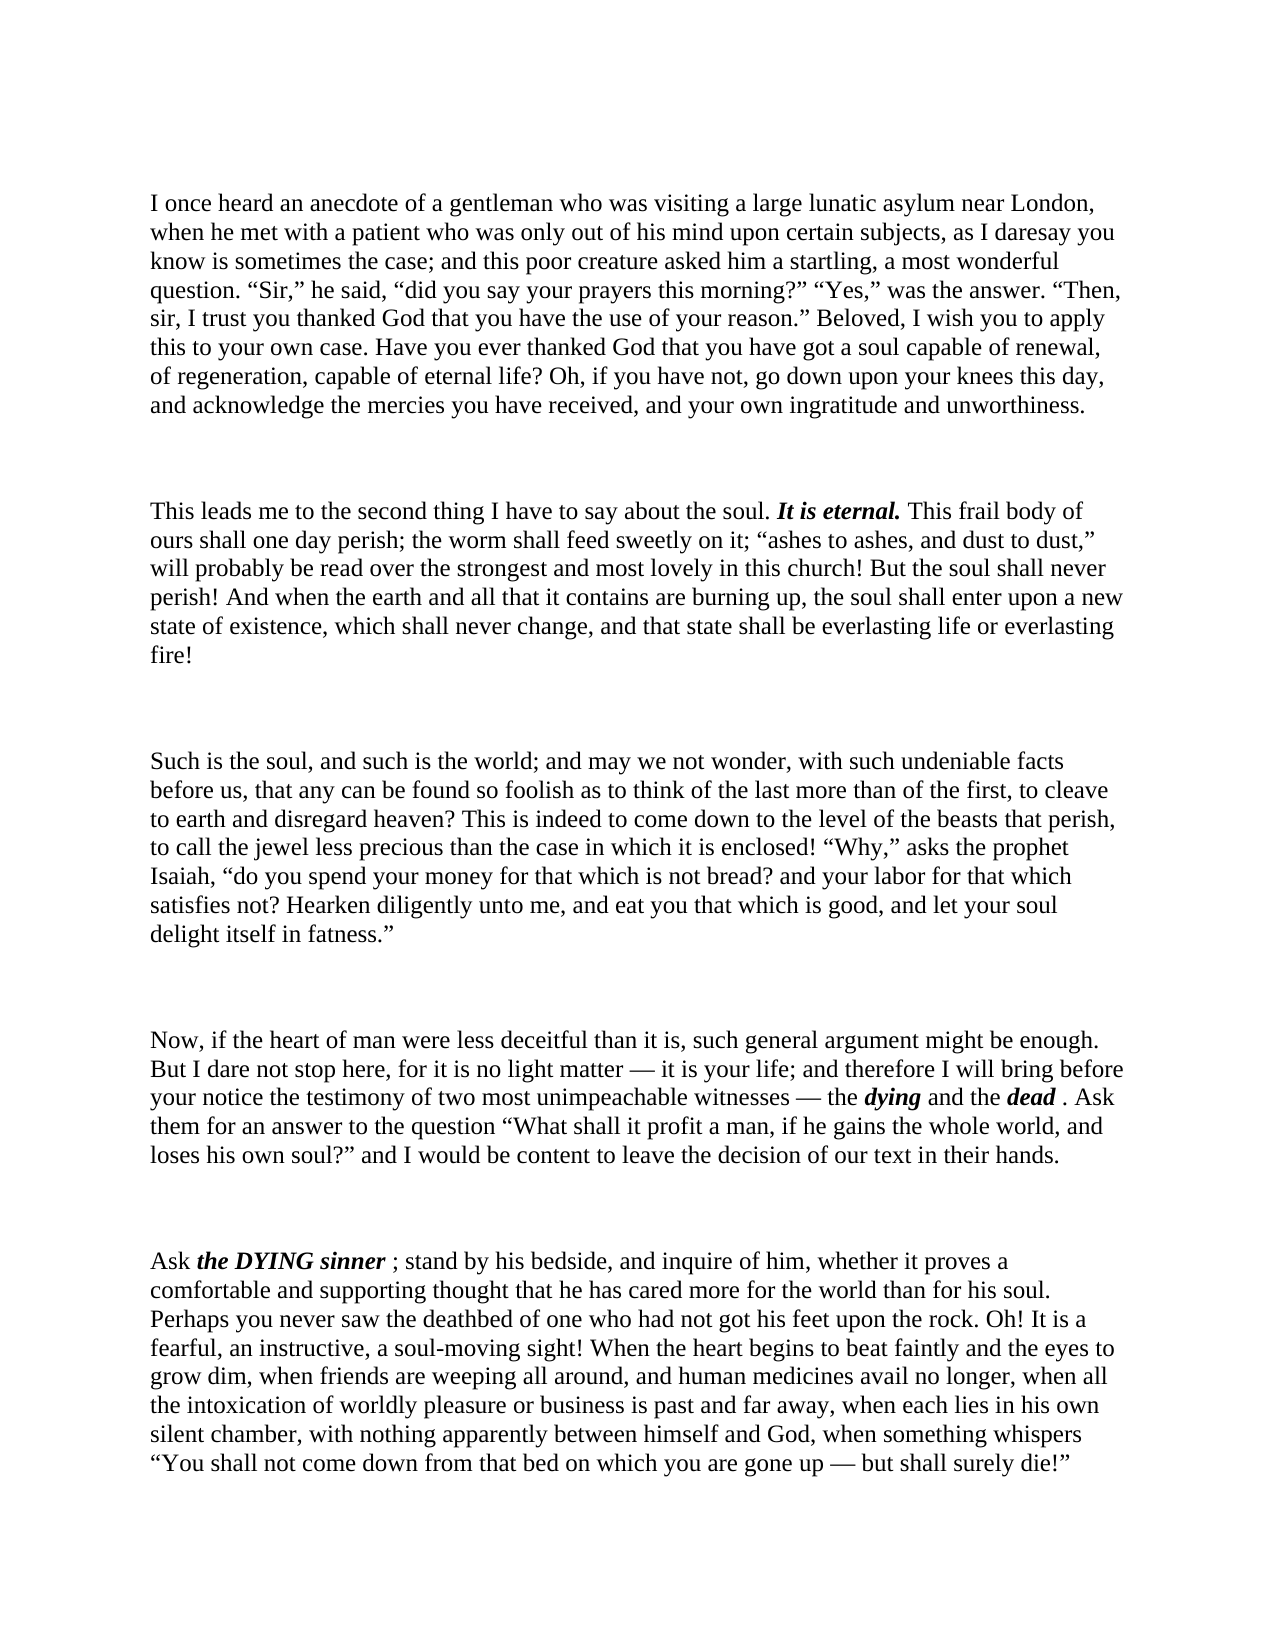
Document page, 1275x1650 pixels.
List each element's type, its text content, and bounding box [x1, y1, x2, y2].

text This leads me to the second thing I have to say about the soul. It is eternal. This frail body of ours shall one day perish; the worm shall feed sweetly on it; “ashes to ashes, and dust to dust,” will probably be read over the strongest and most lovely in this church! But the soul shall never perish! And when the earth and all that it contains are burning up, the soul shall enter upon a new state of existence, which shall never change, and that state shall be everlasting life or everlasting fire! [150, 496, 1125, 668]
text Ask the DYING sinner ; stand by his bedside, and inquire of him, whether it proves a comfortable and supporting thought that he has cared more for the world than for his soul. Perhaps you never saw the deathbed of one who had not got his feet upon the rock. Oh! It is a fearful, an instructive, a soul-moving sight! When the heart begins to beat faintly and the eyes to grow dim, when friends are weeping all around, and human medicines avail no longer, when all the intoxication of worldly pleasure or business is past and far away, when each lies in his own silent chamber, with nothing apparently between himself and God, when something whispers “You shall not come down from that bed on which you are gone up — but shall surely die!” [150, 1246, 1125, 1476]
text Now, if the heart of man were less deceitful than it is, such general argument might be enough. But I dare not stop here, for it is no light matter — it is your life; and therefore I will bring before your notice the testimony of two most unimpeachable witnesses — the dying and the dead . Ask them for an answer to the question “What shall it profit a man, if he gains the whole world, and loses his own soul?” and I would be content to leave the decision of our text in their hands. [150, 1025, 1125, 1169]
text I once heard an anecdote of a gentleman who was visiting a large lunatic asylum near London, when he met with a patient who was only out of his mind upon certain subjects, as I daresay you know is sometimes the case; and this poor creature asked him a startling, a most wonderful question. “Sir,” he said, “did you say your prayers this morning?” “Yes,” was the answer. “Then, sir, I trust you thanked God that you have the use of your reason.” Beloved, I wish you to apply this to your own case. Have you ever thanked God that you have got a soul capable of renewal, of regeneration, capable of eternal life? Oh, if you have not, go down upon your knees this day, and acknowledge the mercies you have received, and your own ingratitude and unworthiness. [150, 188, 1125, 418]
text Such is the soul, and such is the world; and may we not wonder, with such undeniable facts before us, that any can be found so foolish as to think of the last more than of the first, to cleave to earth and disregard heaven? This is indeed to come down to the level of the beasts that perish, to call the jewel less precious than the case in which it is enclosed! “Why,” asks the prophet Isaiah, “do you spend your money for that which is not bread? and your labor for that which satisfies not? Hearken diligently unto me, and eat you that which is good, and let your soul delight itself in fatness.” [150, 746, 1125, 947]
